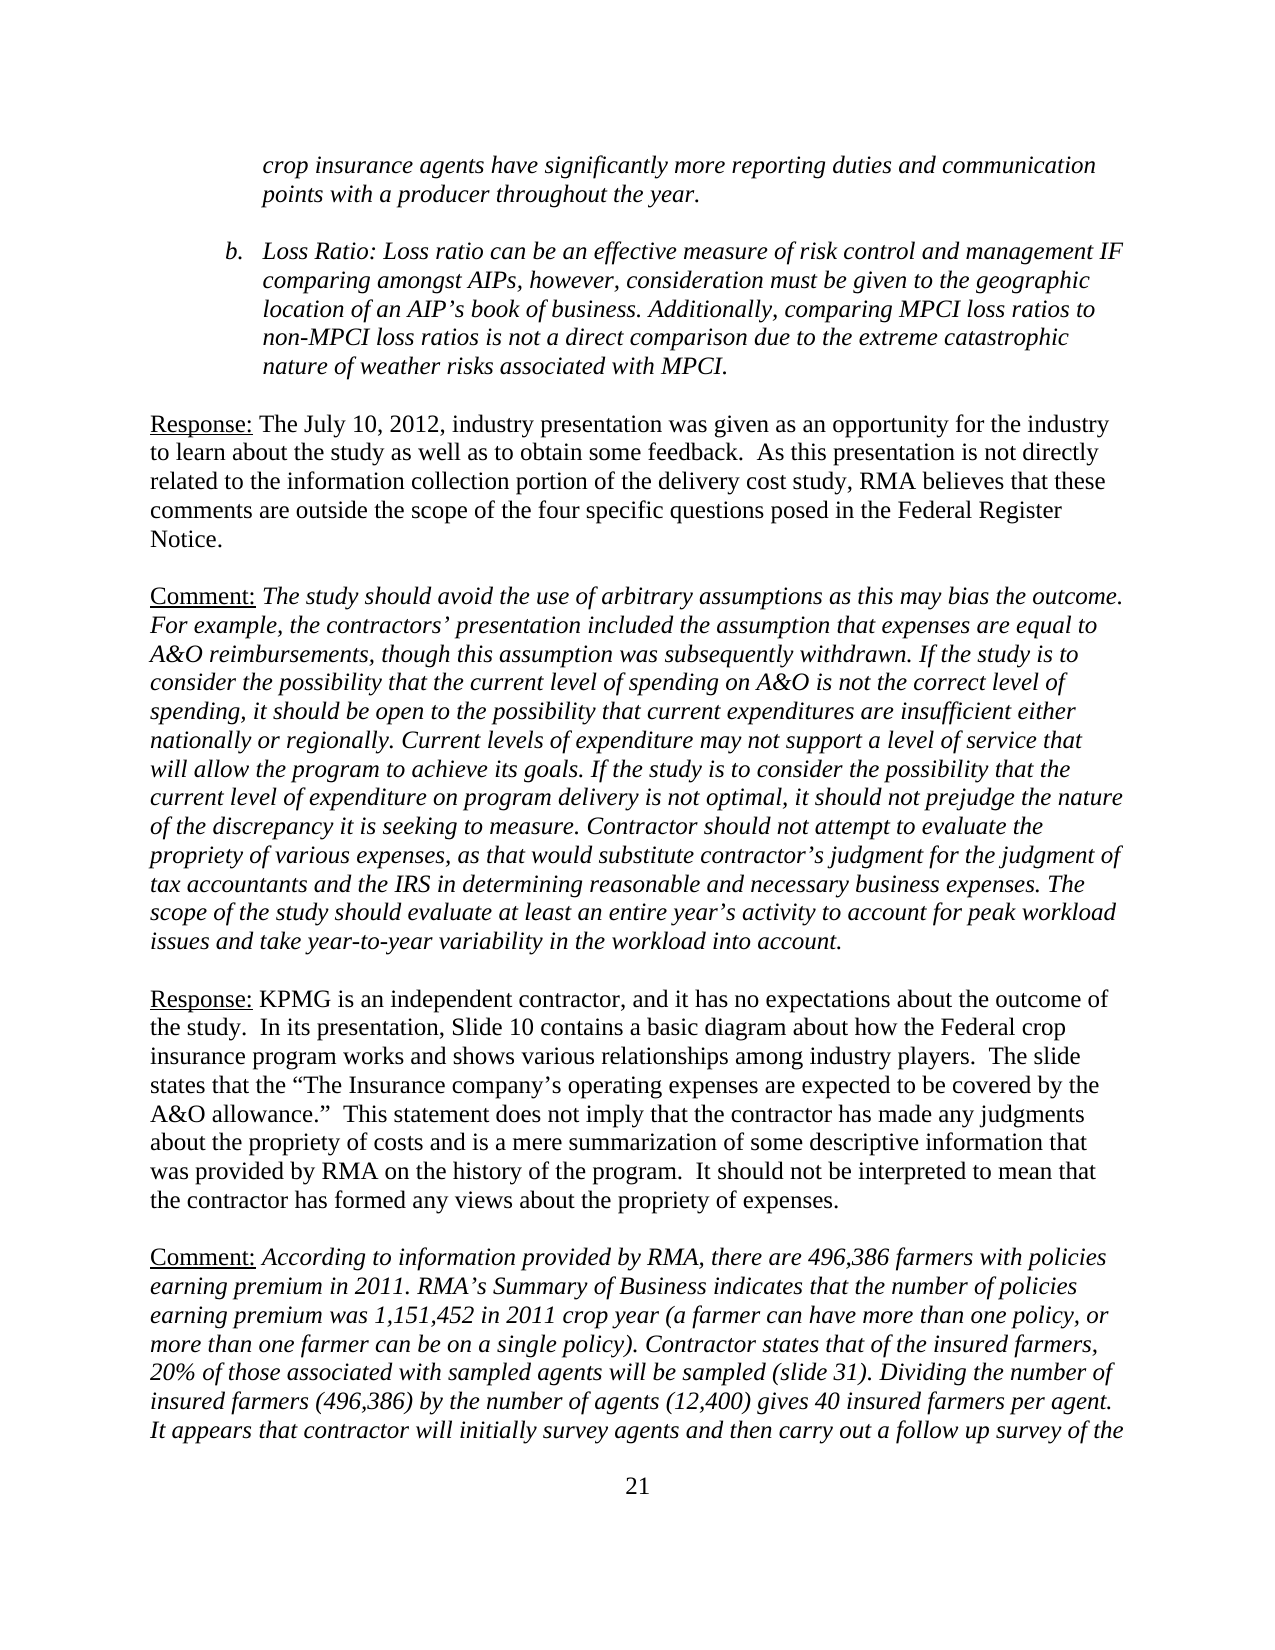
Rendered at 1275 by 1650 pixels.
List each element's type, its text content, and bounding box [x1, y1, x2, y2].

list Loss Ratio: Loss ratio can be an effective measure of risk control and management IF comparing amongst AIPs, however, consideration must be given to the geographic location of an AIP’s book of business. Additionally, comparing MPCI loss ratios to non-MPCI loss ratios is not a direct comparison due to the extreme catastrophic nature of weather risks associated with MPCI. [225, 236, 1125, 380]
text Response: The July 10, 2012, industry presentation was given as an opportunity for the industry to learn about the study as well as to obtain some feedback. As this presentation is not directly related to the information collection portion of the delivery cost study, RMA believes that these comments are outside the scope of the four specific questions posed in the Federal Register Notice. [150, 409, 1125, 552]
text Comment: The study should avoid the use of arbitrary assumptions as this may bias the outcome. For example, the contractors’ presentation included the assumption that expenses are equal to A&O reimbursements, though this assumption was subsequently withdrawn. If the study is to consider the possibility that the current level of spending on A&O is not the correct level of spending, it should be open to the possibility that current expenditures are insufficient either nationally or regionally. Current levels of expenditure may not support a level of service that will allow the program to achieve its goals. If the study is to consider the possibility that the current level of expenditure on program delivery is not optimal, it should not prejudge the nature of the discrepancy it is seeking to measure. Contractor should not attempt to evaluate the propriety of various expenses, as that would substitute contractor’s judgment for the judgment of tax accountants and the IRS in determining reasonable and necessary business expenses. The scope of the study should evaluate at least an entire year’s activity to account for peak workload issues and take year-to-year variability in the workload into account. [150, 581, 1125, 955]
text Response: KPMG is an independent contractor, and it has no expectations about the outcome of the study. In its presentation, Slide 10 contains a basic diagram about how the Federal crop insurance program works and shows various relationships among industry players. The slide states that the “The Insurance company’s operating expenses are expected to be covered by the A&O allowance.” This statement does not imply that the contractor has made any judgments about the propriety of costs and is a mere summarization of some descriptive information that was provided by RMA on the history of the program. It should not be interpreted to mean that the contractor has formed any views about the propriety of expenses. [150, 984, 1125, 1214]
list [225, 150, 1125, 207]
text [150, 1242, 1125, 1444]
